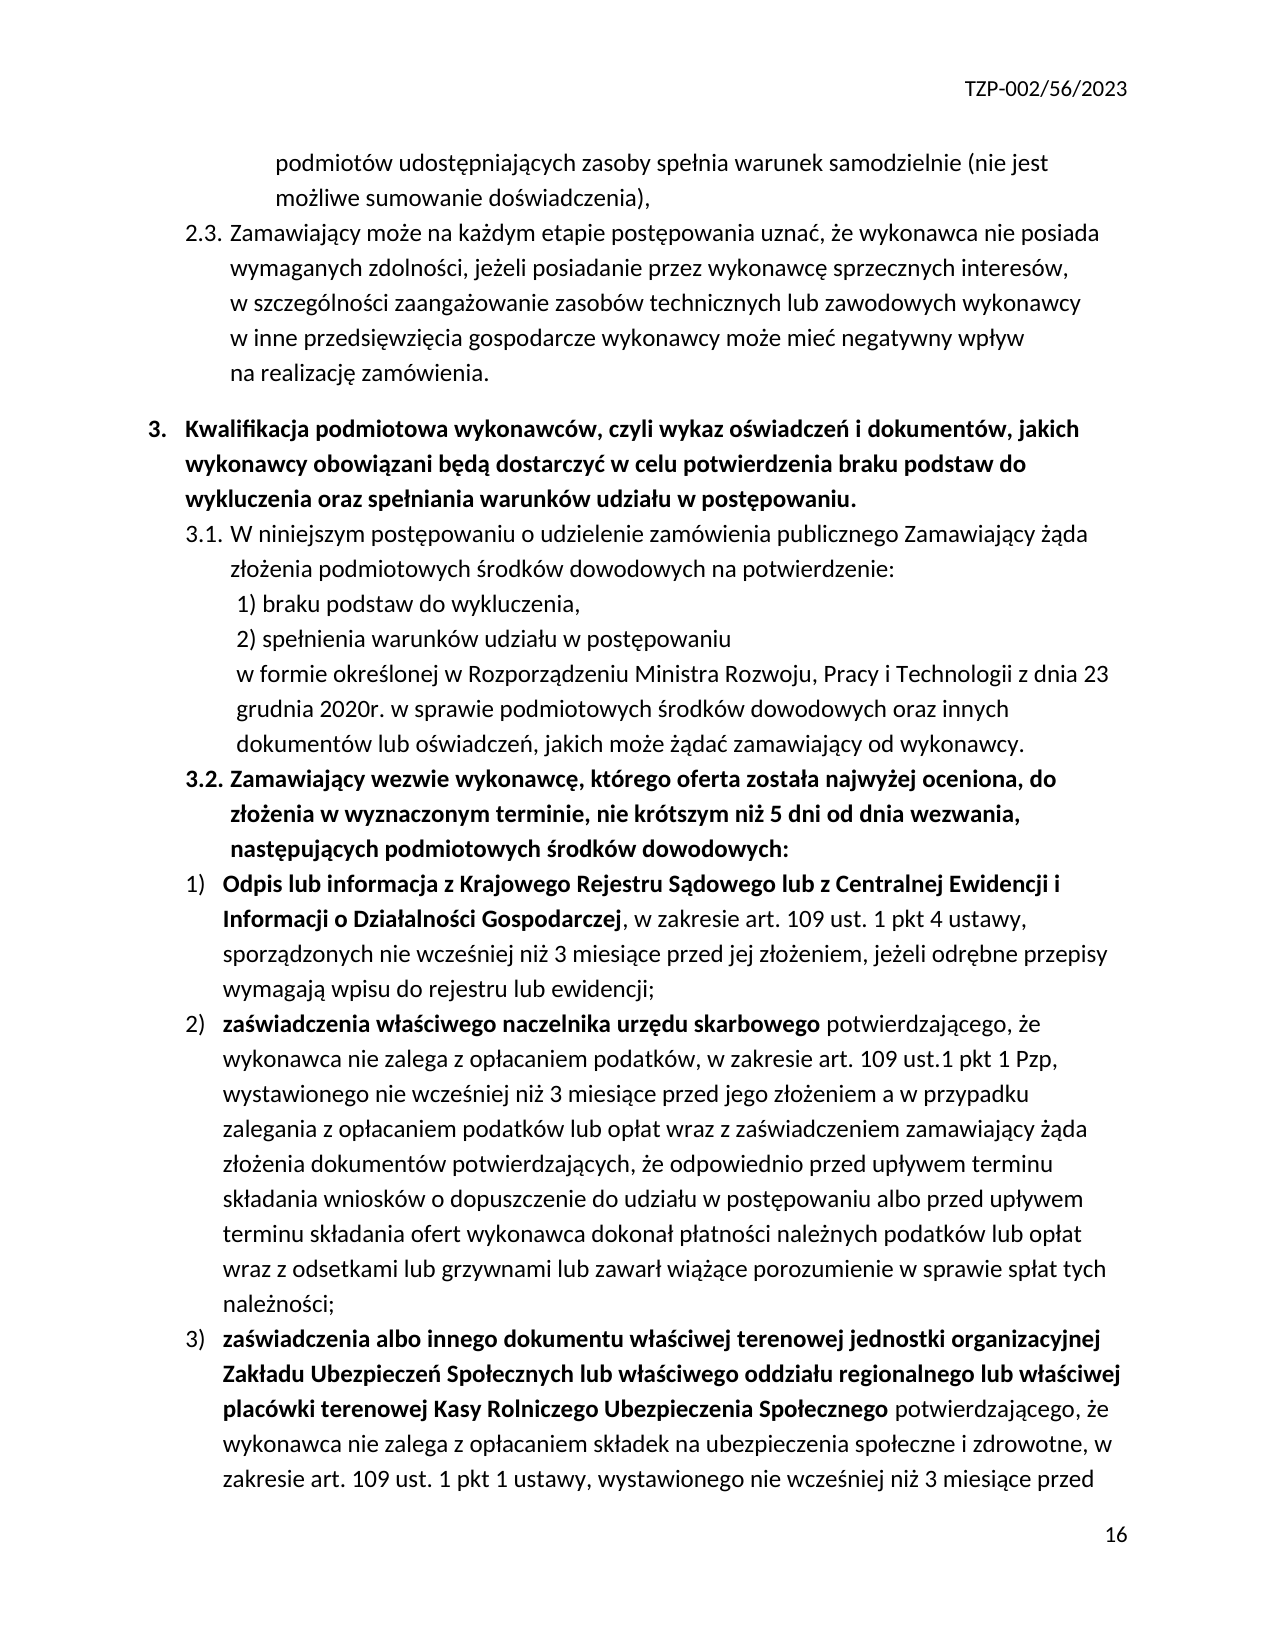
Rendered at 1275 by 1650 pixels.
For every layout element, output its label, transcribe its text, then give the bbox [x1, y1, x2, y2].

list 2) spełnienia warunków udziału w postępowaniu [236, 623, 1127, 654]
list Odpis lub informacja z Krajowego Rejestru Sądowego lub z Centralnej Ewidencji i Informacji o Działalności Gospodarczej, w zakresie art. 109 ust. 1 pkt 4 ustawy, sporządzonych nie wcześniej niż 3 miesiące przed jej złożeniem, jeżeli odrębne przepisy wymagają wpisu do rejestru lub ewidencji; [185, 868, 1127, 1004]
list 1) braku podstaw do wykluczenia, [236, 588, 1127, 619]
list Kwalifikacja podmiotowa wykonawców, czyli wykaz oświadczeń i dokumentów, jakich wykonawcy obowiązani będą dostarczyć w celu potwierdzenia braku podstaw do wykluczenia oraz spełniania warunków udziału w postępowaniu. [148, 413, 1127, 514]
list w formie określonej w Rozporządzeniu Ministra Rozwoju, Pracy i Technologii z dnia 23 grudnia 2020r. w sprawie podmiotowych środków dowodowych oraz innych dokumentów lub oświadczeń, jakich może żądać zamawiający od wykonawcy. [236, 658, 1127, 759]
list zaświadczenia właściwego naczelnika urzędu skarbowego potwierdzającego, że wykonawca nie zalega z opłacaniem podatków, w zakresie art. 109 ust.1 pkt 1 Pzp, wystawionego nie wcześniej niż 3 miesiące przed jego złożeniem a w przypadku zalegania z opłacaniem podatków lub opłat wraz z zaświadczeniem zamawiający żąda złożenia dokumentów potwierdzających, że odpowiednio przed upływem terminu składania wniosków o dopuszczenie do udziału w postępowaniu albo przed upływem terminu składania ofert wykonawca dokonał płatności należnych podatków lub opłat wraz z odsetkami lub grzywnami lub zawarł wiążące porozumienie w sprawie spłat tych należności; [185, 1008, 1127, 1319]
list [185, 1323, 1127, 1494]
list W niniejszym postępowaniu o udzielenie zamówienia publicznego Zamawiający żąda złożenia podmiotowych środków dowodowych na potwierdzenie: [185, 518, 1127, 584]
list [223, 148, 1127, 213]
list Zamawiający wezwie wykonawcę, którego oferta została najwyżej oceniona, do złożenia w wyznaczonym terminie, nie krótszym niż 5 dni od dnia wezwania, następujących podmiotowych środków dowodowych: [185, 763, 1127, 864]
list Zamawiający może na każdym etapie postępowania uznać, że wykonawca nie posiada wymaganych zdolności, jeżeli posiadanie przez wykonawcę sprzecznych interesów, w szczególności zaangażowanie zasobów technicznych lub zawodowych wykonawcy w inne przedsięwzięcia gospodarcze wykonawcy może mieć negatywny wpływ na realizację zamówienia. [185, 218, 1127, 388]
